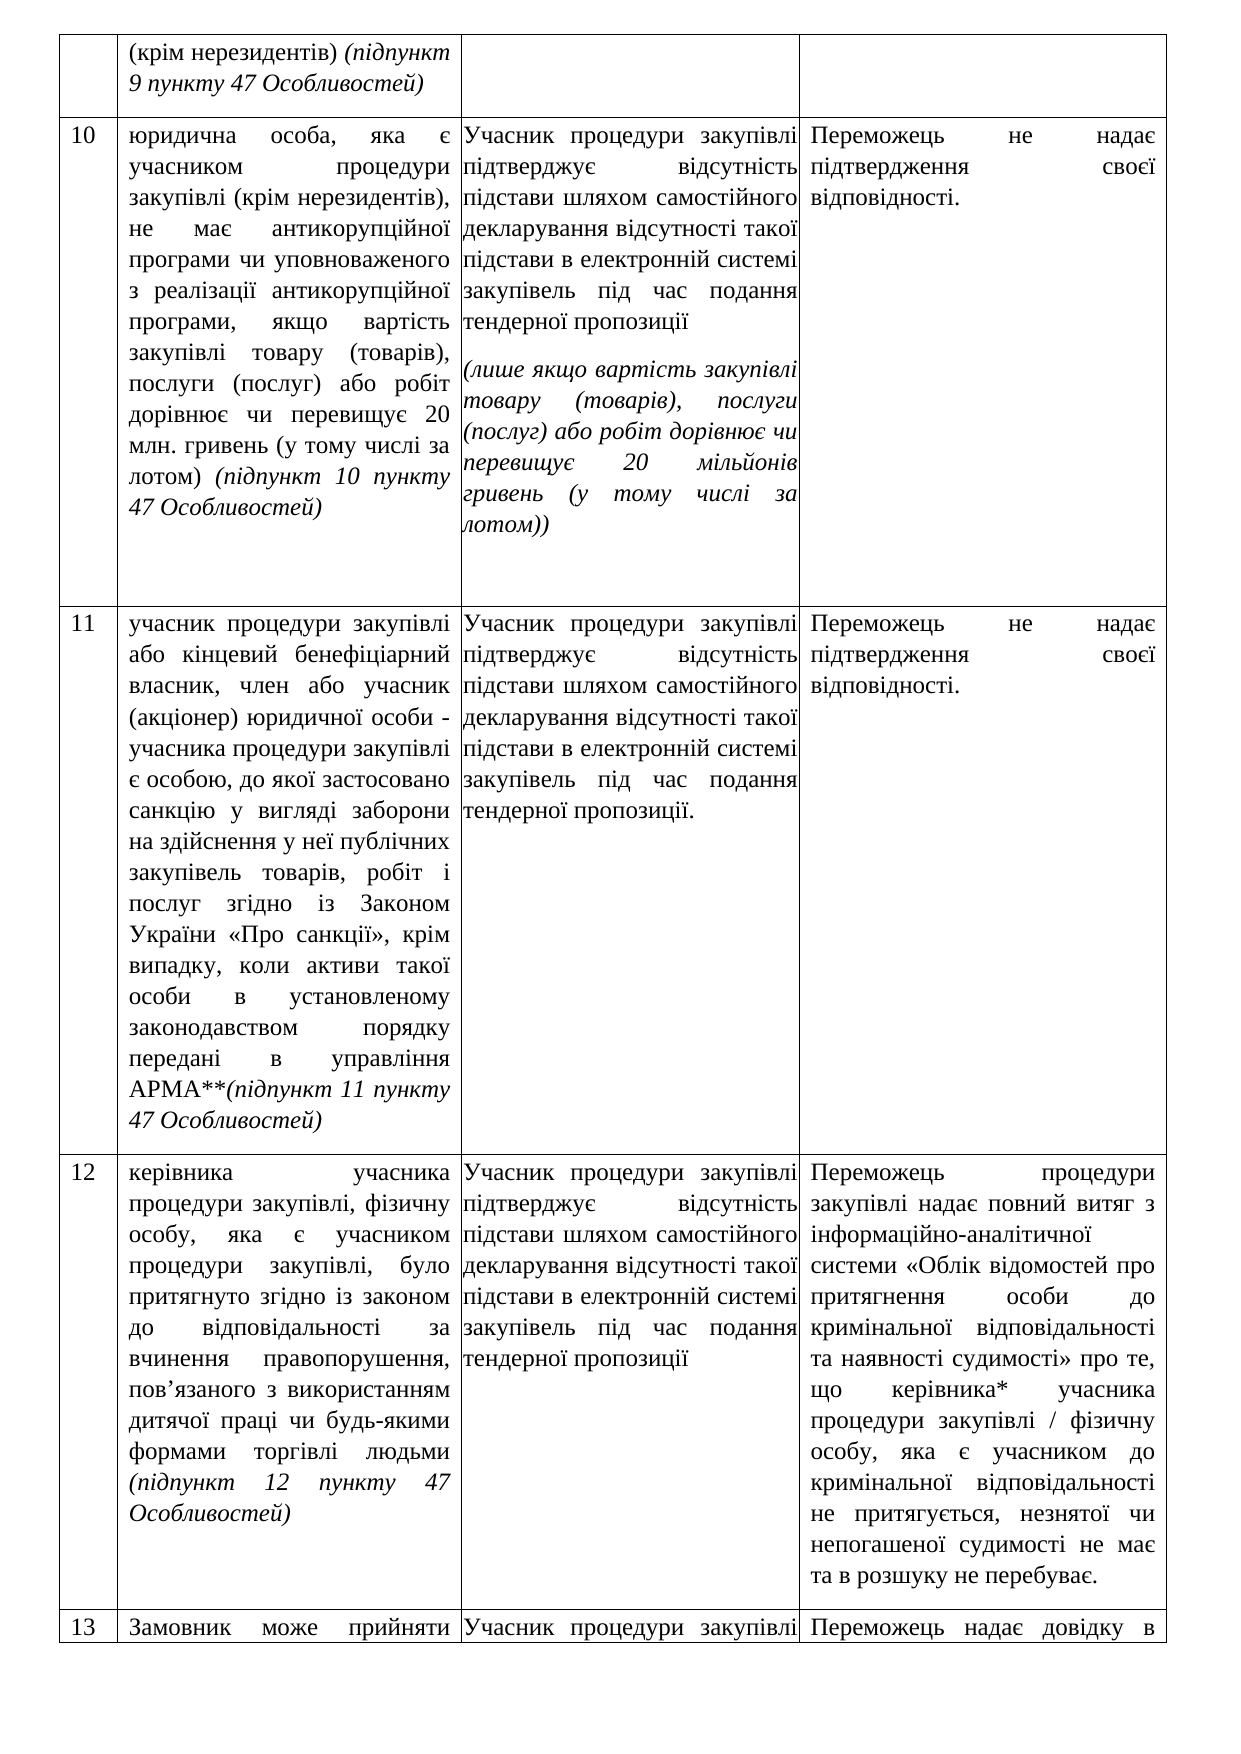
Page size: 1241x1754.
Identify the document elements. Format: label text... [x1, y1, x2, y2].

table_cell юридична особа, яка є учасником процедури закупівлі (крім нерезидентів), не має антикорупційної програми чи уповноваженого з реалізації антикорупційної програми, якщо вартість закупівлі товару (товарів), послуги (послуг) або робіт дорівнює чи перевищує 20 млн. гривень (у тому числі за лотом) (підпункт 10 пункту 47 Особливостей) [118, 118, 461, 606]
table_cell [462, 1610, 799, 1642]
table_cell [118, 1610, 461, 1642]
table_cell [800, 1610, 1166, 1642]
table_cell керівника учасника процедури закупівлі, фізичну особу, яка є учасником процедури закупівлі, було притягнуто згідно із законом до відповідальності за вчинення правопорушення, пов’язаного з використанням дитячої праці чи будь-якими формами торгівлі людьми (підпункт 12 пункту 47 Особливостей) [118, 1155, 461, 1609]
table_cell 12 [60, 1155, 117, 1609]
table_cell Учасник процедури закупівлі підтверджує відсутність підстави шляхом самостійного декларування відсутності такої підстави в електронній системі закупівель під час подання тендерної пропозиції. [462, 607, 799, 1154]
table_cell 9 [60, 35, 117, 117]
table_cell 13 [60, 1610, 117, 1642]
table_cell Учасник процедури закупівлі підтверджує відсутність підстави шляхом самостійного декларування відсутності такої підстави в електронній системі закупівель під час подання тендерної пропозиції (лише якщо вартість закупівлі товару (товарів), послуги (послуг) або робіт дорівнює чи перевищує 20 мільйонів гривень (у тому числі за лотом)) [462, 118, 799, 606]
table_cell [118, 35, 461, 117]
table_cell Переможець процедури закупівлі надає повний витяг з інформаційно-аналітичної системи «Облік відомостей про притягнення особи до кримінальної відповідальності та наявності судимості» про те, що керівника* учасника процедури закупівлі / фізичну особу, яка є учасником до кримінальної відповідальності не притягується, незнятої чи непогашеної судимості не має та в розшуку не перебуває. [800, 1155, 1166, 1609]
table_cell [800, 118, 1166, 606]
table_cell 11 [60, 607, 117, 1154]
table_cell 10 [60, 118, 117, 606]
table_cell Переможець не надає підтвердження своєї відповідності. [800, 607, 1166, 1154]
table_cell учасник процедури закупівлі або кінцевий бенефіціарний власник, член або учасник (акціонер) юридичної особи - учасника процедури закупівлі є особою, до якої застосовано санкцію у вигляді заборони на здійснення у неї публічних закупівель товарів, робіт і послуг згідно із Законом України «Про санкції», крім випадку, коли активи такої особи в установленому законодавством порядку передані в управління АРМА**(підпункт 11 пункту 47 Особливостей) [118, 607, 461, 1154]
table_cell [462, 35, 799, 117]
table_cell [800, 35, 1166, 117]
